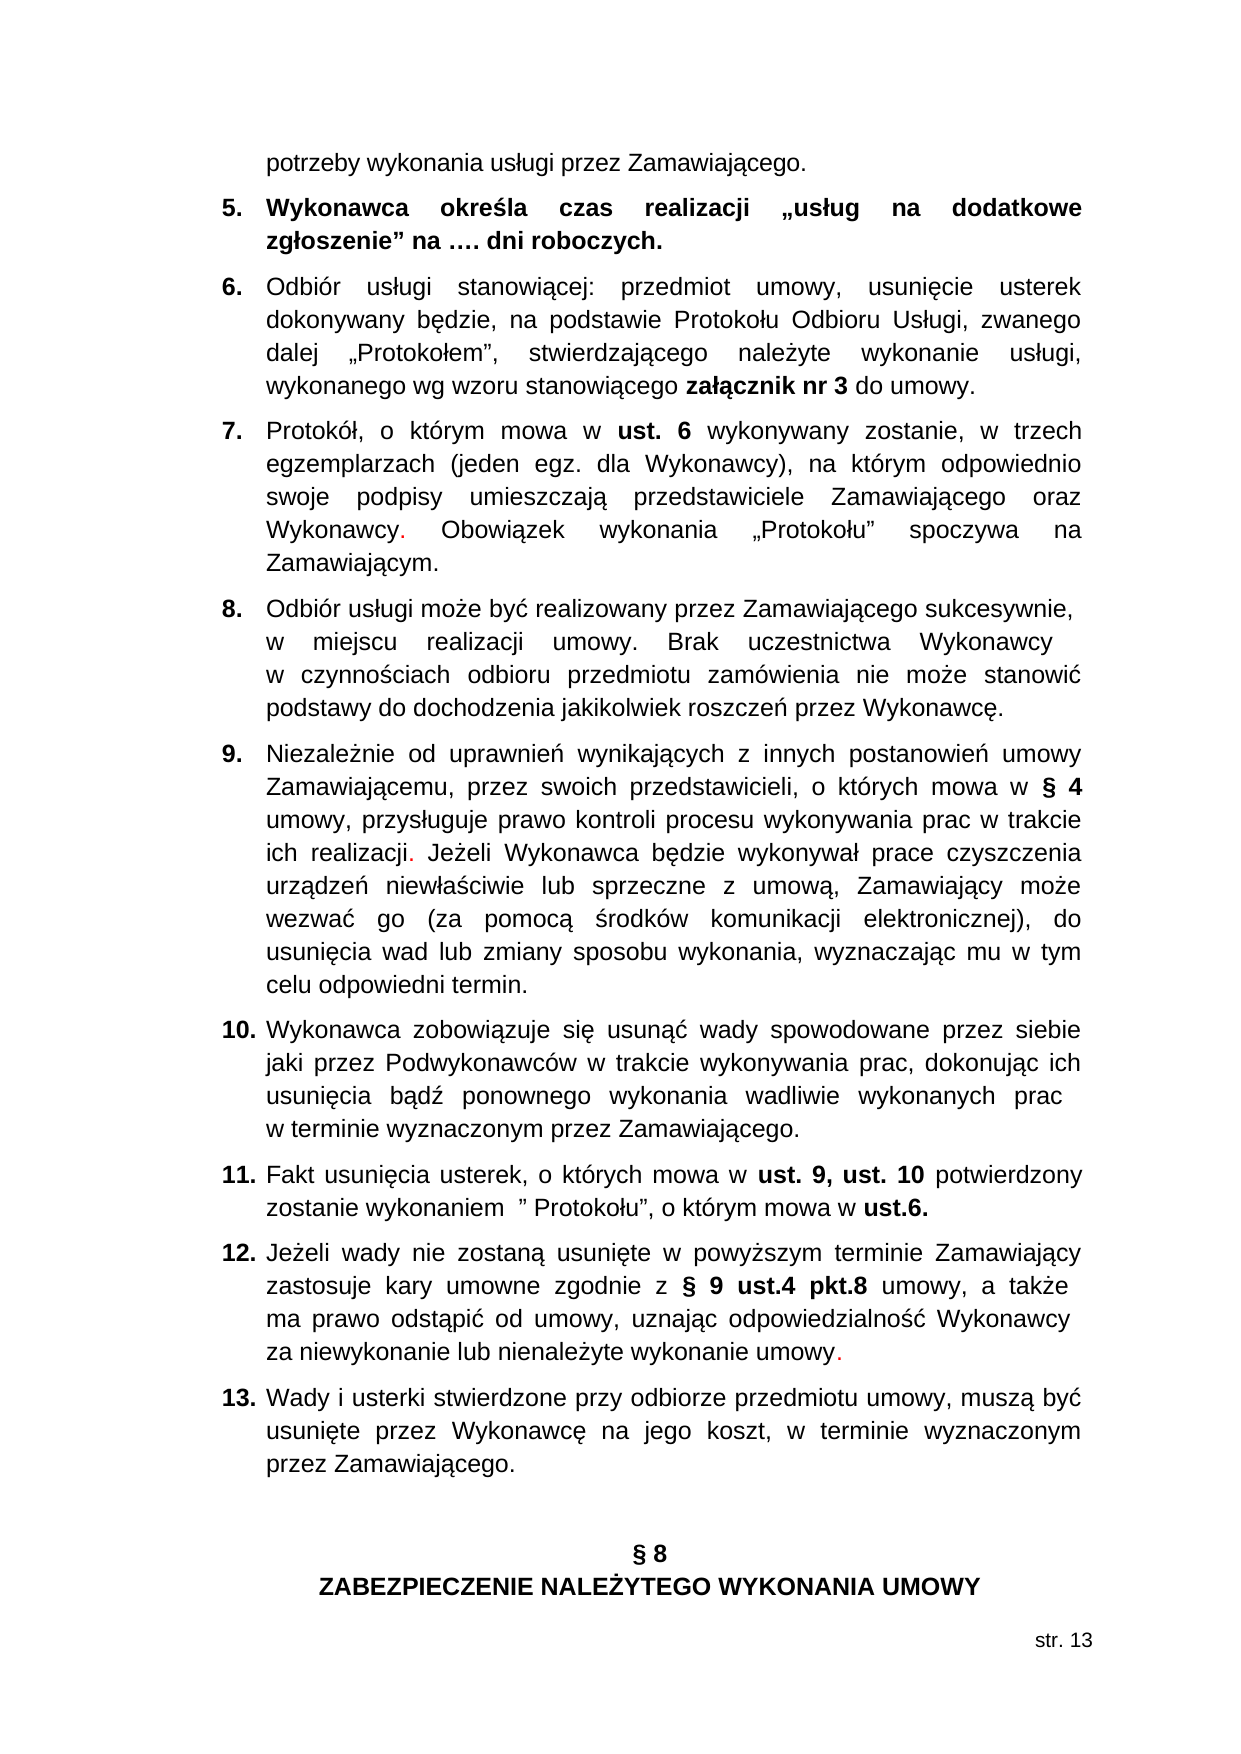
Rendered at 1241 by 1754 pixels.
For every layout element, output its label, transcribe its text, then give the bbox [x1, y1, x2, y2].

list Niezależnie od uprawnień wynikających z innych postanowień umowy Zamawiającemu, przez swoich przedstawicieli, o których mowa w § 4 umowy, przysługuje prawo kontroli procesu wykonywania prac w trakcie ich realizacji. Jeżeli Wykonawca będzie wykonywał prace czyszczenia urządzeń niewłaściwie lub sprzeczne z umową, Zamawiający może wezwać go (za pomocą środków komunikacji elektronicznej), do usunięcia wad lub zmiany sposobu wykonania, wyznaczając mu w tym celu odpowiedni termin. [222, 738, 1082, 998]
list Wykonawca określa czas realizacji „usług na dodatkowe zgłoszenie” na …. dni roboczych. [222, 193, 1082, 255]
list Jeżeli wady nie zostaną usunięte w powyższym terminie Zamawiający zastosuje kary umowne zgodnie z § 9 ust.4 pkt.8 umowy, a także ma prawo odstąpić od umowy, uznając odpowiedzialność Wykonawcy za niewykonanie lub nienależyte wykonanie umowy. [222, 1238, 1082, 1366]
text ZABEZPIECZENIE NALEŻYTEGO WYKONANIA UMOWY [207, 1572, 1092, 1601]
list Protokół, o którym mowa w ust. 6 wykonywany zostanie, w trzech egzemplarzach (jeden egz. dla Wykonawcy), na którym odpowiednio swoje podpisy umieszczają przedstawiciele Zamawiającego oraz Wykonawcy. Obowiązek wykonania „Protokołu” spoczywa na Zamawiającym. [222, 416, 1082, 577]
list Odbiór usługi stanowiącej: przedmiot umowy, usunięcie usterek dokonywany będzie, na podstawie Protokołu Odbioru Usługi, zwanego dalej „Protokołem”, stwierdzającego należyte wykonanie usługi, wykonanego wg wzoru stanowiącego załącznik nr 3 do umowy. [222, 272, 1082, 399]
text § 8 [207, 1539, 1092, 1568]
list Wykonawca zobowiązuje się usunąć wady spowodowane przez siebie jaki przez Podwykonawców w trakcie wykonywania prac, dokonując ich usunięcia bądź ponownego wykonania wadliwie wykonanych prac w terminie wyznaczonym przez Zamawiającego. [222, 1015, 1082, 1143]
list Fakt usunięcia usterek, o których mowa w ust. 9, ust. 10 potwierdzony zostanie wykonaniem ” Protokołu”, o którym mowa w ust.6. [222, 1160, 1082, 1222]
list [222, 148, 1082, 176]
list Odbiór usługi może być realizowany przez Zamawiającego sukcesywnie, w miejscu realizacji umowy. Brak uczestnictwa Wykonawcy w czynnościach odbioru przedmiotu zamówienia nie może stanowić podstawy do dochodzenia jakikolwiek roszczeń przez Wykonawcę. [222, 594, 1082, 722]
list Wady i usterki stwierdzone przy odbiorze przedmiotu umowy, muszą być usunięte przez Wykonawcę na jego koszt, w terminie wyznaczonym przez Zamawiającego. [222, 1383, 1082, 1478]
